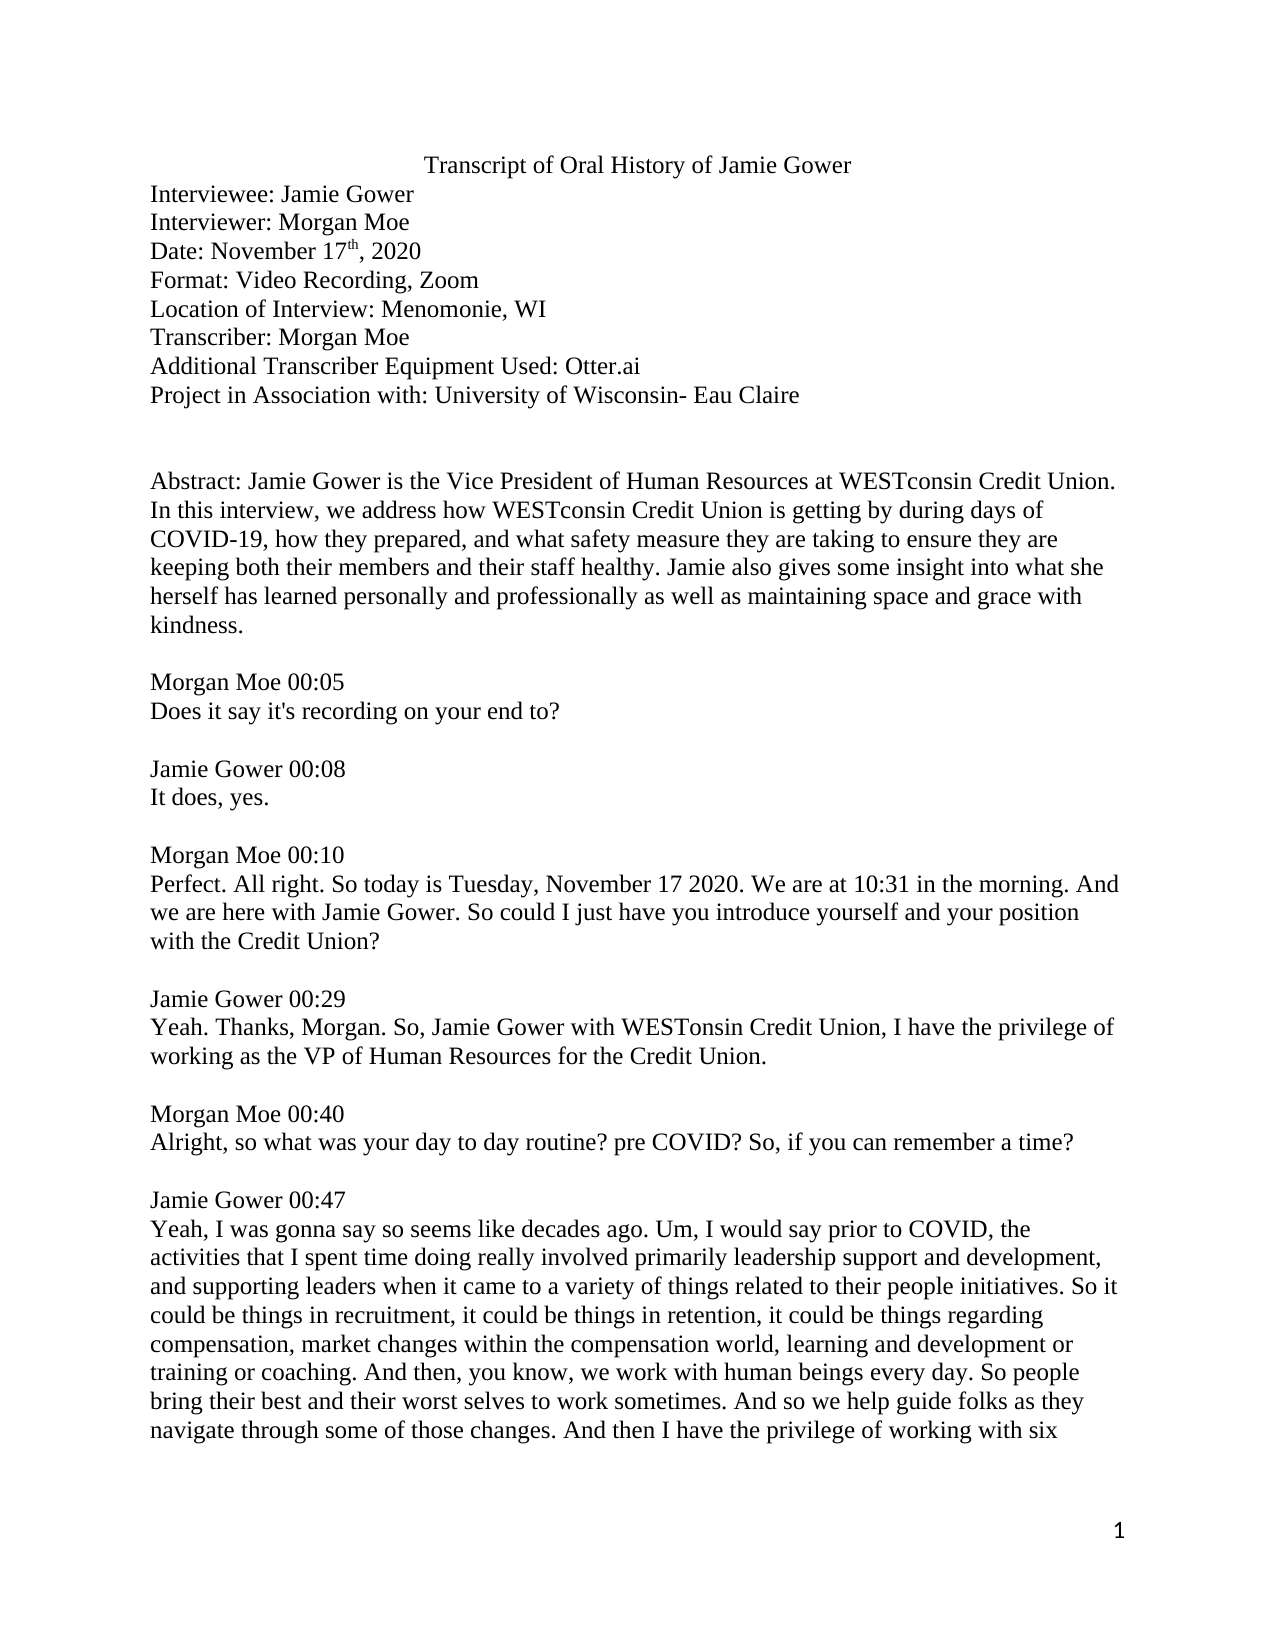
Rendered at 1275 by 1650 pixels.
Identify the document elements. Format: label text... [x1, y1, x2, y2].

text Morgan Moe 00:10 [150, 840, 1125, 869]
text Jamie Gower 00:08 [150, 754, 1125, 782]
text Abstract: Jamie Gower is the Vice President of Human Resources at WESTconsin Credit Union. In this interview, we address how WESTconsin Credit Union is getting by during days of COVID-19, how they prepared, and what safety measure they are taking to ensure they are keeping both their members and their staff healthy. Jamie also gives some insight into what she herself has learned personally and professionally as well as maintaining space and grace with kindness. [150, 466, 1125, 639]
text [150, 1214, 1125, 1444]
text Morgan Moe 00:05 [150, 667, 1125, 696]
text Interviewer: Morgan Moe [150, 207, 1125, 236]
text Morgan Moe 00:40 [150, 1099, 1125, 1127]
text Alright, so what was your day to day routine? pre COVID? So, if you can remember a time? [150, 1127, 1125, 1156]
text Format: Video Recording, Zoom [150, 265, 1125, 294]
text Jamie Gower 00:47 [150, 1185, 1125, 1214]
text Does it say it's recording on your end to? [150, 696, 1125, 725]
text Interviewee: Jamie Gower [150, 179, 1125, 207]
text Yeah. Thanks, Morgan. So, Jamie Gower with WESTonsin Credit Union, I have the privilege of working as the VP of Human Resources for the Credit Union. [150, 1012, 1125, 1070]
text Location of Interview: Menomonie, WI [150, 294, 1125, 322]
text Transcript of Oral History of Jamie Gower [150, 150, 1125, 179]
text Jamie Gower 00:29 [150, 984, 1125, 1012]
text Project in Association with: University of Wisconsin- Eau Claire [150, 380, 1125, 409]
text Date: November 17th, 2020 [150, 236, 1125, 265]
text It does, yes. [150, 782, 1125, 811]
text Additional Transcriber Equipment Used: Otter.ai [150, 351, 1125, 380]
text Perfect. All right. So today is Tuesday, November 17 2020. We are at 10:31 in the morning. And we are here with Jamie Gower. So could I just have you introduce yourself and your position with the Credit Union? [150, 869, 1125, 955]
text Transcriber: Morgan Moe [150, 322, 1125, 351]
